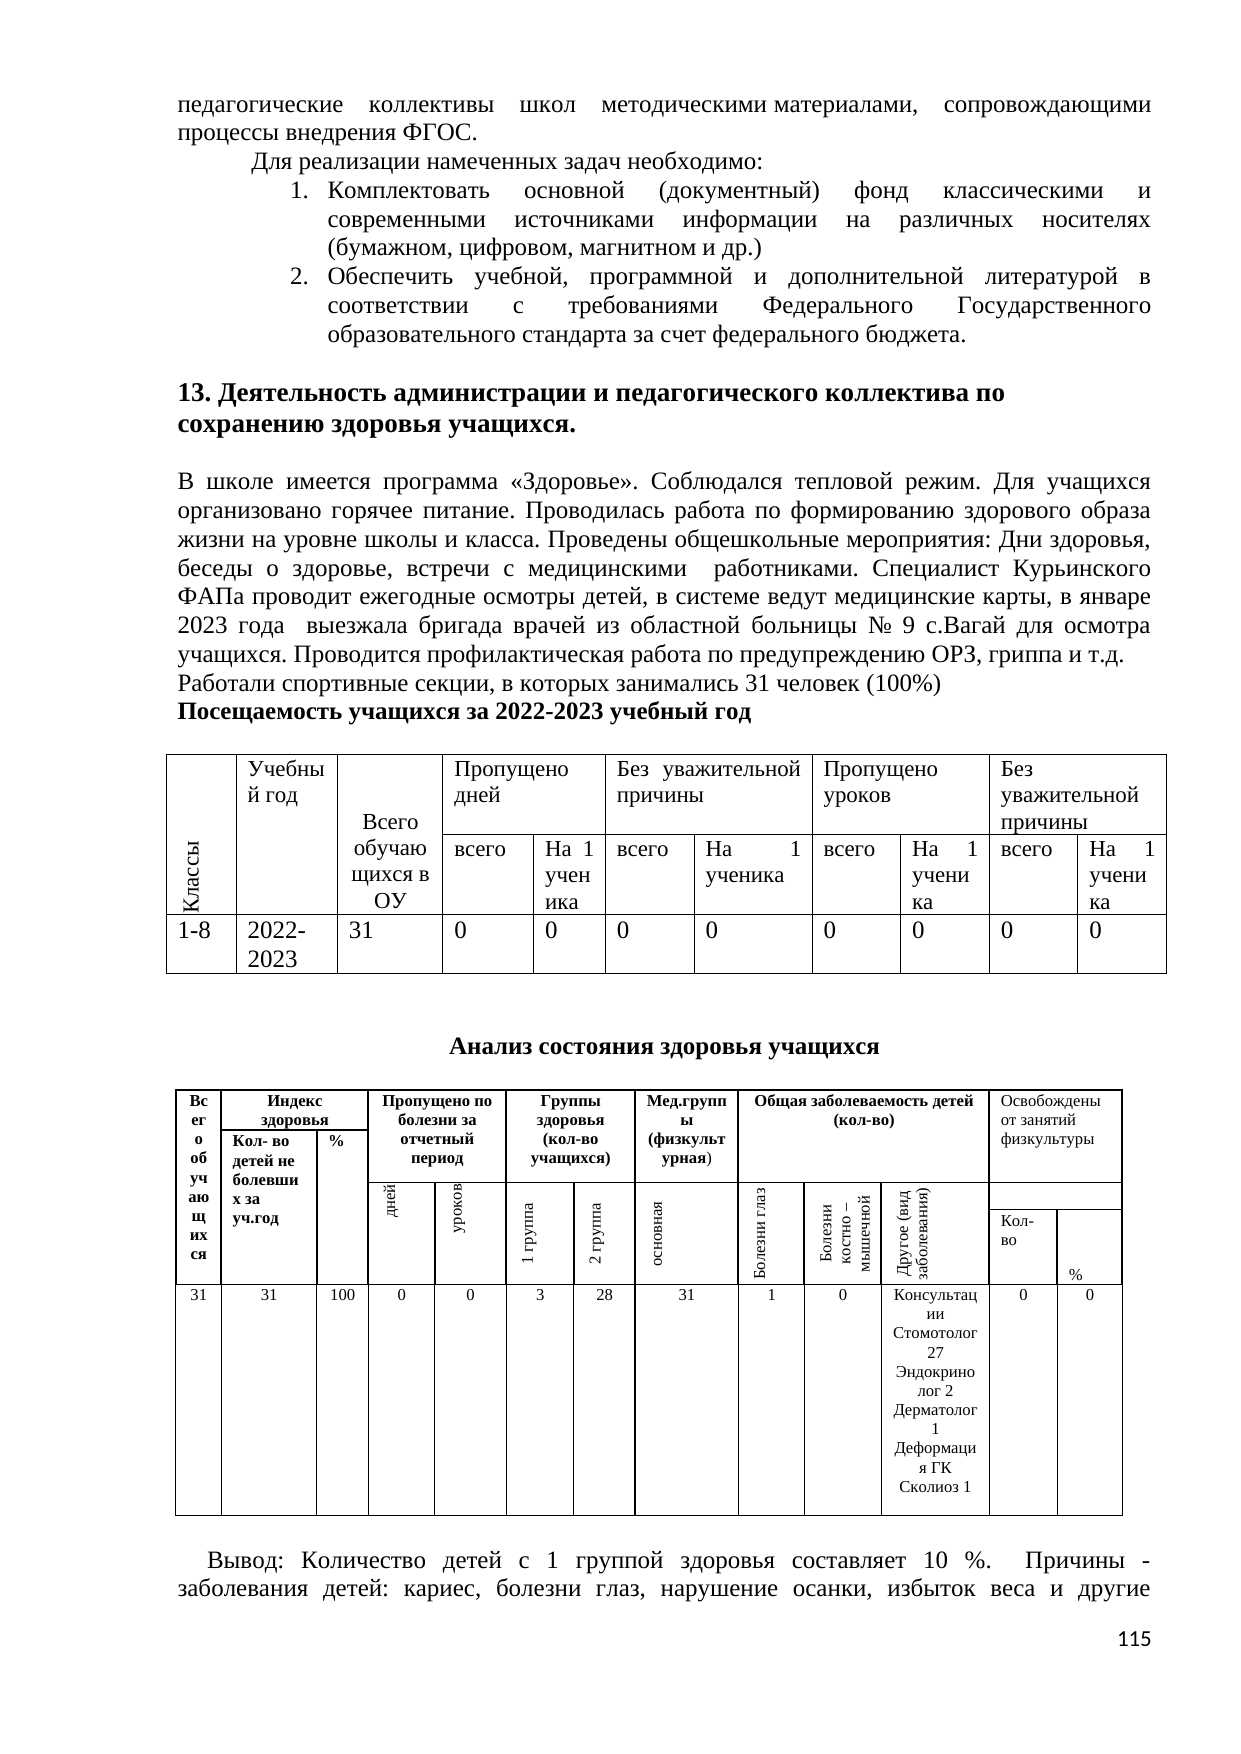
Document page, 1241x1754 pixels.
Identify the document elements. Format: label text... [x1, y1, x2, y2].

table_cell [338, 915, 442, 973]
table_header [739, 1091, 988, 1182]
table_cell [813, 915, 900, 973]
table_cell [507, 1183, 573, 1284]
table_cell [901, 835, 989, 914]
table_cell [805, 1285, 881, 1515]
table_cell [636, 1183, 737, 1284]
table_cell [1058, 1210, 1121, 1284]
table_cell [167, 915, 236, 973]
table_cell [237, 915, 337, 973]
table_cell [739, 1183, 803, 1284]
text 13. Деятельность администрации и педагогического коллектива по сохранению здоровья учащихся. [177, 376, 1152, 438]
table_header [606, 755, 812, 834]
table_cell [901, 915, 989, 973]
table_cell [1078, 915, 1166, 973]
text Анализ состояния здоровья учащихся [177, 1031, 1152, 1060]
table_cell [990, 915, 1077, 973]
list Обеспечить учебной, программной и дополнительной литературой в соответствии с требованиями Федерального Государственного образовательного стандарта за счет федерального бюджета. [290, 261, 1152, 347]
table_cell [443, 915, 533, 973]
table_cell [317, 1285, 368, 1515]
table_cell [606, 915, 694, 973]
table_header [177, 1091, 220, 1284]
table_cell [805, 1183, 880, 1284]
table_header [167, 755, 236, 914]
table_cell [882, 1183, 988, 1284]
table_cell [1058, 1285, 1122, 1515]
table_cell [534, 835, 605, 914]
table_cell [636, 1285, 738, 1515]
text Для реализации намеченных задач необходимо: [177, 146, 1152, 175]
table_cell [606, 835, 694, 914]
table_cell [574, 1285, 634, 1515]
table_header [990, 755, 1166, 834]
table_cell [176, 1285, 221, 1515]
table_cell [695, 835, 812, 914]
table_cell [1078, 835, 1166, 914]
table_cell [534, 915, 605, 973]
list Комплектовать основной (документный) фонд классическими и современными источниками информации на различных носителях (бумажном, цифровом, магнитном и др.) [290, 175, 1152, 261]
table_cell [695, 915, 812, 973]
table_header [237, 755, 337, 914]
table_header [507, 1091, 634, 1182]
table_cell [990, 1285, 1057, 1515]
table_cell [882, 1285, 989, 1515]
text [177, 1545, 1152, 1602]
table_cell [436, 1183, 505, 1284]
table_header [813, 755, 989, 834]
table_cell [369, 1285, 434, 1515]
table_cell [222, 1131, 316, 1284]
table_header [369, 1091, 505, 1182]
text Работали спортивные секции, в которых занимались 31 человек (100%) [177, 668, 1152, 696]
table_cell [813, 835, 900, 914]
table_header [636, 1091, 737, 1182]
text Посещаемость учащихся за 2022-2023 учебный год [177, 696, 1152, 725]
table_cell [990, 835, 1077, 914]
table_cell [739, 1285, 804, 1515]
text В школе имеется программа «Здоровье». Соблюдался тепловой режим. Для учащихся организовано горячее питание. Проводилась работа по формированию здорового образа жизни на уровне школы и класса. Проведены общешкольные мероприятия: Дни здоровья, беседы о здоровье, встречи с медицинскими работниками. Специалист Курьинского ФАПа проводит ежегодные осмотры детей, в системе ведут медицинские карты, в январе 2023 года выезжала бригада врачей из областной больницы № 9 с.Вагай для осмотра учащихся. Проводится профилактическая работа по предупреждению ОРЗ, гриппа и т.д. [177, 466, 1152, 668]
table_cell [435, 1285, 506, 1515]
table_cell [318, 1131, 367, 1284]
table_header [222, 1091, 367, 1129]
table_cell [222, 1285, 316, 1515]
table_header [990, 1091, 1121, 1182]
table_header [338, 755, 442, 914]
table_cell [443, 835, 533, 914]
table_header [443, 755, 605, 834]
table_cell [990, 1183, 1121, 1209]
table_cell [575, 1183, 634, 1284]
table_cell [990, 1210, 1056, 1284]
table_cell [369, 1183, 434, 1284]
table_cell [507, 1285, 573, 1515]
